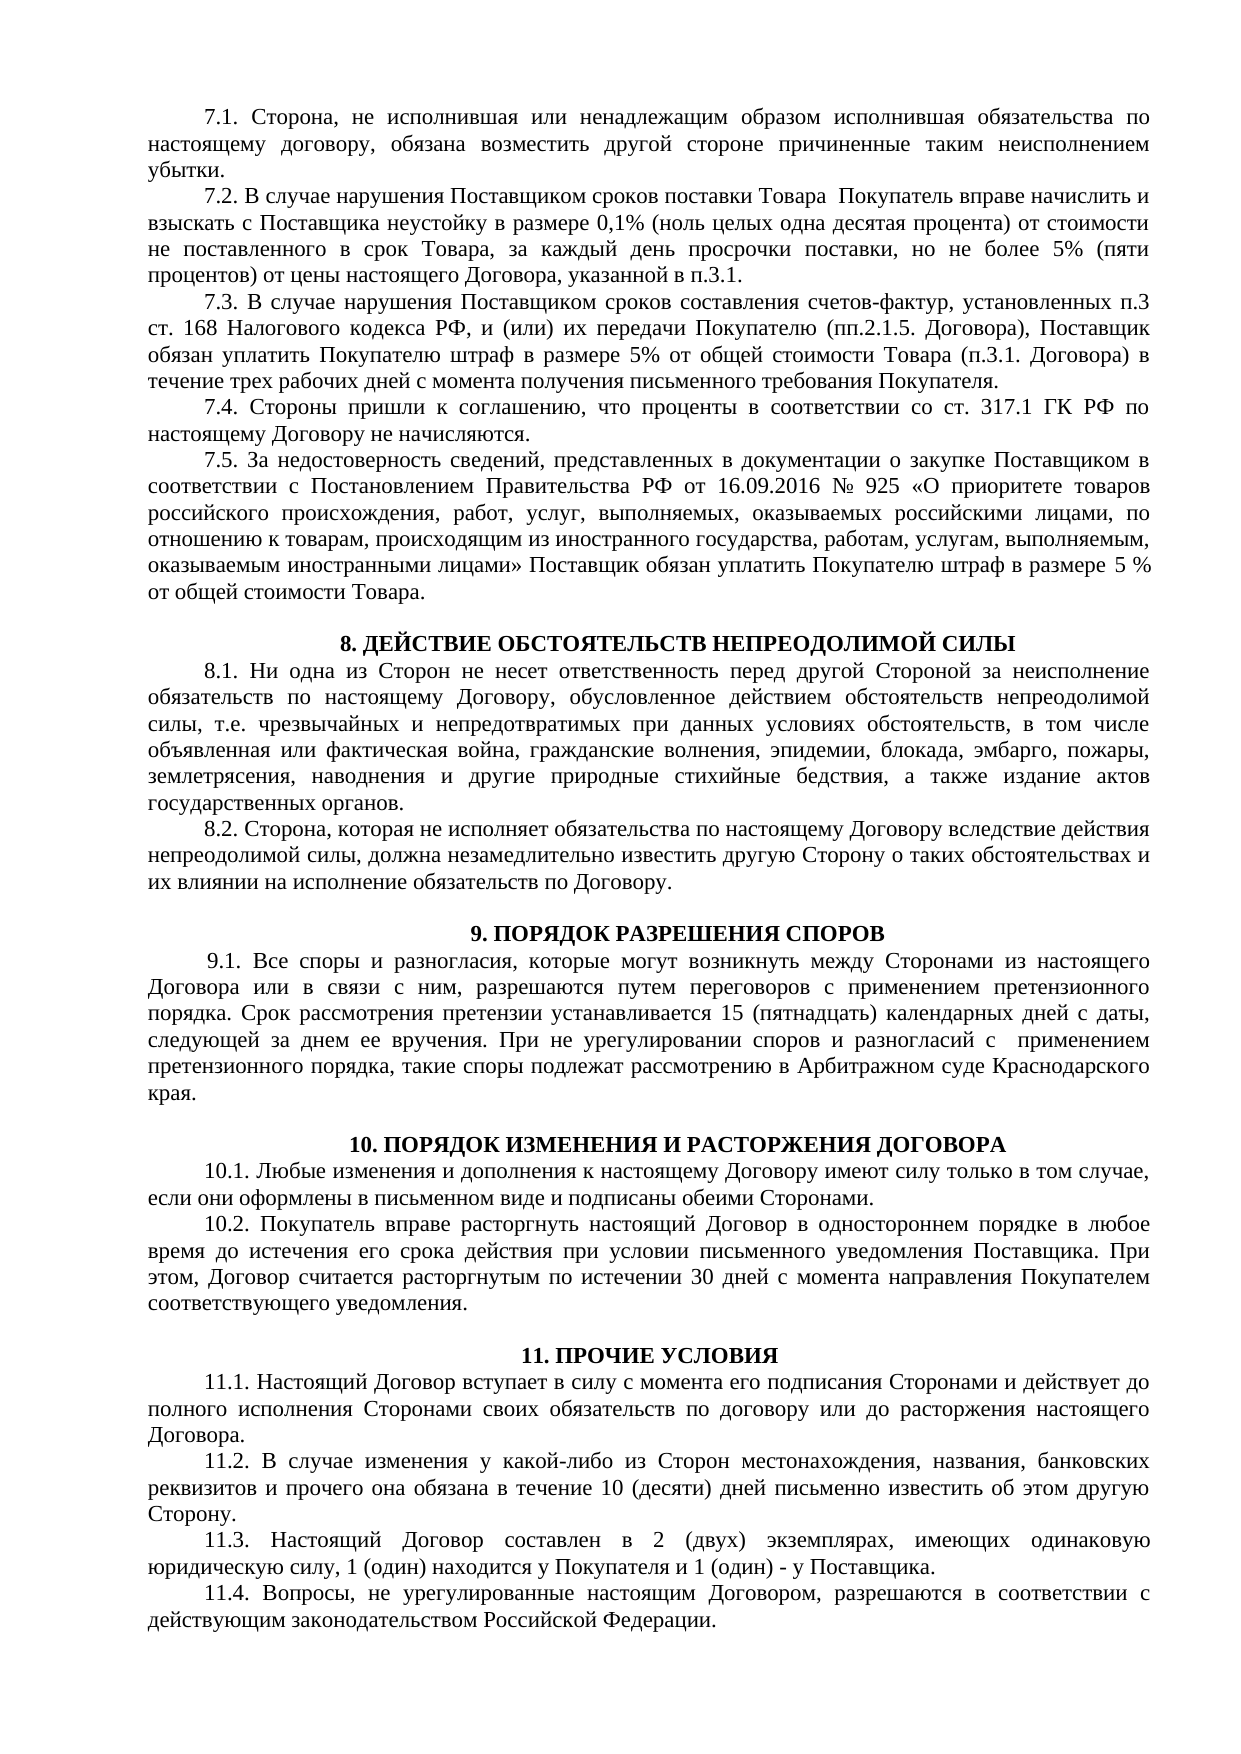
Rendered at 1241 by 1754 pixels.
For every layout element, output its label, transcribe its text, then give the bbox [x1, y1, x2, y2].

text 8.2. Сторона, которая не исполняет обязательства по настоящему Договору вследствие действия непреодолимой силы, должна незамедлительно известить другую Сторону о таких обстоятельствах и их влиянии на исполнение обязательств по Договору. [148, 815, 1152, 894]
text 10.2. Покупатель вправе расторгнуть настоящий Договор в одностороннем порядке в любое время до истечения его срока действия при условии письменного уведомления Поставщика. При этом, Договор считается расторгнутым по истечении 30 дней с момента направления Покупателем соответствующего уведомления. [148, 1210, 1152, 1316]
text 7.2. В случае нарушения Поставщиком сроков поставки Товара Покупатель вправе начислить и взыскать с Поставщика неустойку в размере 0,1% (ноль целых одна десятая процента) от стоимости не поставленного в срок Товара, за каждый день просрочки поставки, но не более 5% (пяти процентов) от цены настоящего Договора, указанной в п.3.1. [148, 182, 1152, 288]
text 8. ДЕЙСТВИЕ ОБСТОЯТЕЛЬСТВ НЕПРЕОДОЛИМОЙ СИЛЫ [148, 631, 1152, 657]
text 7.5. За недостоверность сведений, представленных в документации о закупке Поставщиком в соответствии с Постановлением Правительства РФ от 16.09.2016 № 925 «О приоритете товаров российского происхождения, работ, услуг, выполняемых, оказываемых российскими лицами, по отношению к товарам, происходящим из иностранного государства, работам, услугам, выполняемым, оказываемым иностранными лицами» Поставщик обязан уплатить Покупателю штраф в размере 5 % от общей стоимости Товара. [148, 446, 1152, 604]
text 11.1. Настоящий Договор вступает в силу с момента его подписания Сторонами и действует до полного исполнения Сторонами своих обязательств по договору или до расторжения настоящего Договора. [148, 1368, 1152, 1447]
text 11.3. Настоящий Договор составлен в 2 (двух) экземплярах, имеющих одинаковую юридическую силу, 1 (один) находится у Покупателя и 1 (один) - у Поставщика. [148, 1527, 1152, 1579]
text 10.1. Любые изменения и дополнения к настоящему Договору имеют силу только в том случае, если они оформлены в письменном виде и подписаны обеими Сторонами. [148, 1158, 1152, 1210]
text 7.4. Стороны пришли к соглашению, что проценты в соответствии со ст. 317.1 ГК РФ по настоящему Договору не начисляются. [148, 393, 1152, 446]
text 9. ПОРЯДОК РАЗРЕШЕНИЯ СПОРОВ [148, 920, 1152, 947]
text 9.1. Все споры и разногласия, которые могут возникнуть между Сторонами из настоящего Договора или в связи с ним, разрешаются путем переговоров с применением претензионного порядка. Срок рассмотрения претензии устанавливается 15 (пятнадцать) календарных дней с даты, следующей за днем ее вручения. При не урегулировании споров и разногласий с применением претензионного порядка, такие споры подлежат рассмотрению в Арбитражном суде Краснодарского края. [148, 947, 1152, 1105]
text 11.4. Вопросы, не урегулированные настоящим Договором, разрешаются в соответствии с действующим законодательством Российской Федерации. [148, 1579, 1152, 1632]
text 7.1. Сторона, не исполнившая или ненадлежащим образом исполнившая обязательства по настоящему договору, обязана возместить другой стороне причиненные таким неисполнением убытки. [148, 103, 1152, 182]
text 10. ПОРЯДОК ИЗМЕНЕНИЯ И РАСТОРЖЕНИЯ ДОГОВОРА [148, 1131, 1152, 1158]
text 7.3. В случае нарушения Поставщиком сроков составления счетов-фактур, установленных п.3 ст. 168 Налогового кодекса РФ, и (или) их передачи Покупателю (пп.2.1.5. Договора), Поставщик обязан уплатить Покупателю штраф в размере 5% от общей стоимости Товара (п.3.1. Договора) в течение трех рабочих дней с момента получения письменного требования Покупателя. [148, 288, 1152, 393]
text 11. ПРОЧИЕ УСЛОВИЯ [148, 1342, 1152, 1368]
text 11.2. В случае изменения у какой-либо из Сторон местонахождения, названия, банковских реквизитов и прочего она обязана в течение 10 (десяти) дней письменно известить об этом другую Сторону. [148, 1447, 1152, 1527]
text 8.1. Ни одна из Сторон не несет ответственность перед другой Стороной за неисполнение обязательств по настоящему Договору, обусловленное действием обстоятельств непреодолимой силы, т.е. чрезвычайных и непредотвратимых при данных условиях обстоятельств, в том числе объявленная или фактическая война, гражданские волнения, эпидемии, блокада, эмбарго, пожары, землетрясения, наводнения и другие природные стихийные бедствия, а также издание актов государственных органов. [148, 657, 1152, 815]
